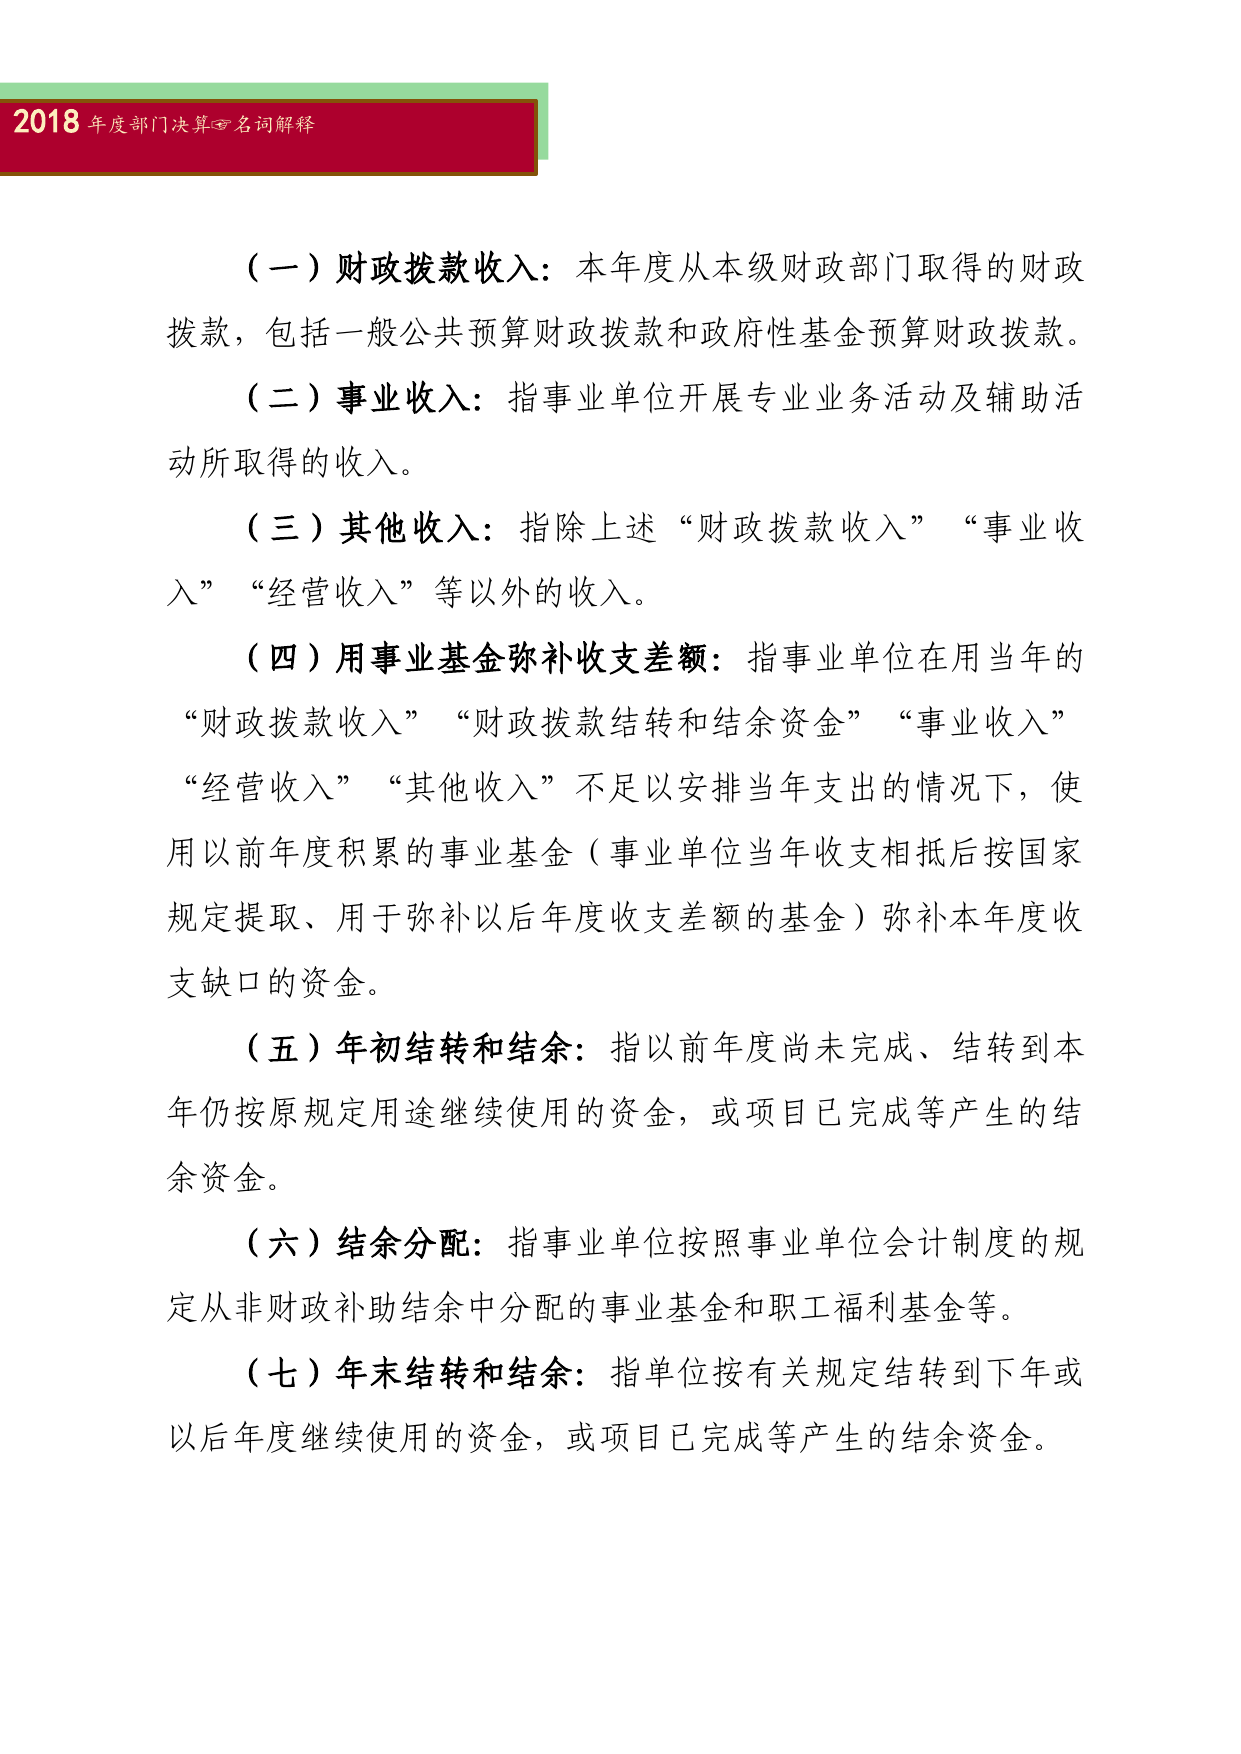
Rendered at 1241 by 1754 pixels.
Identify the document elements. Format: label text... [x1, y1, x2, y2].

text （七）年末结转和结余：指单位按有关规定结转到下年或以后年度继续使用的资金，或项目已完成等产生的结余资金。 [165, 1338, 1087, 1468]
text （四）用事业基金弥补收支差额：指事业单位在用当年的“财政拨款收入”“财政拨款结转和结余资金”“事业收入”“经营收入”“其他收入”不足以安排当年支出的情况下，使用以前年度积累的事业基金（事业单位当年收支相抵后按国家规定提取、用于弥补以后年度收支差额的基金）弥补本年度收支缺口的资金。 [165, 623, 1087, 1013]
text （三）其他收入：指除上述“财政拨款收入”“事业收入”“经营收入”等以外的收入。 [165, 493, 1087, 623]
text （二）事业收入：指事业单位开展专业业务活动及辅助活动所取得的收入。 [165, 363, 1087, 493]
text （五）年初结转和结余：指以前年度尚未完成、结转到本年仍按原规定用途继续使用的资金，或项目已完成等产生的结余资金。 [165, 1013, 1087, 1208]
text （六）结余分配：指事业单位按照事业单位会计制度的规定从非财政补助结余中分配的事业基金和职工福利基金等。 [165, 1208, 1087, 1338]
text （一）财政拨款收入：本年度从本级财政部门取得的财政拨款，包括一般公共预算财政拨款和政府性基金预算财政拨款。 [165, 233, 1087, 363]
